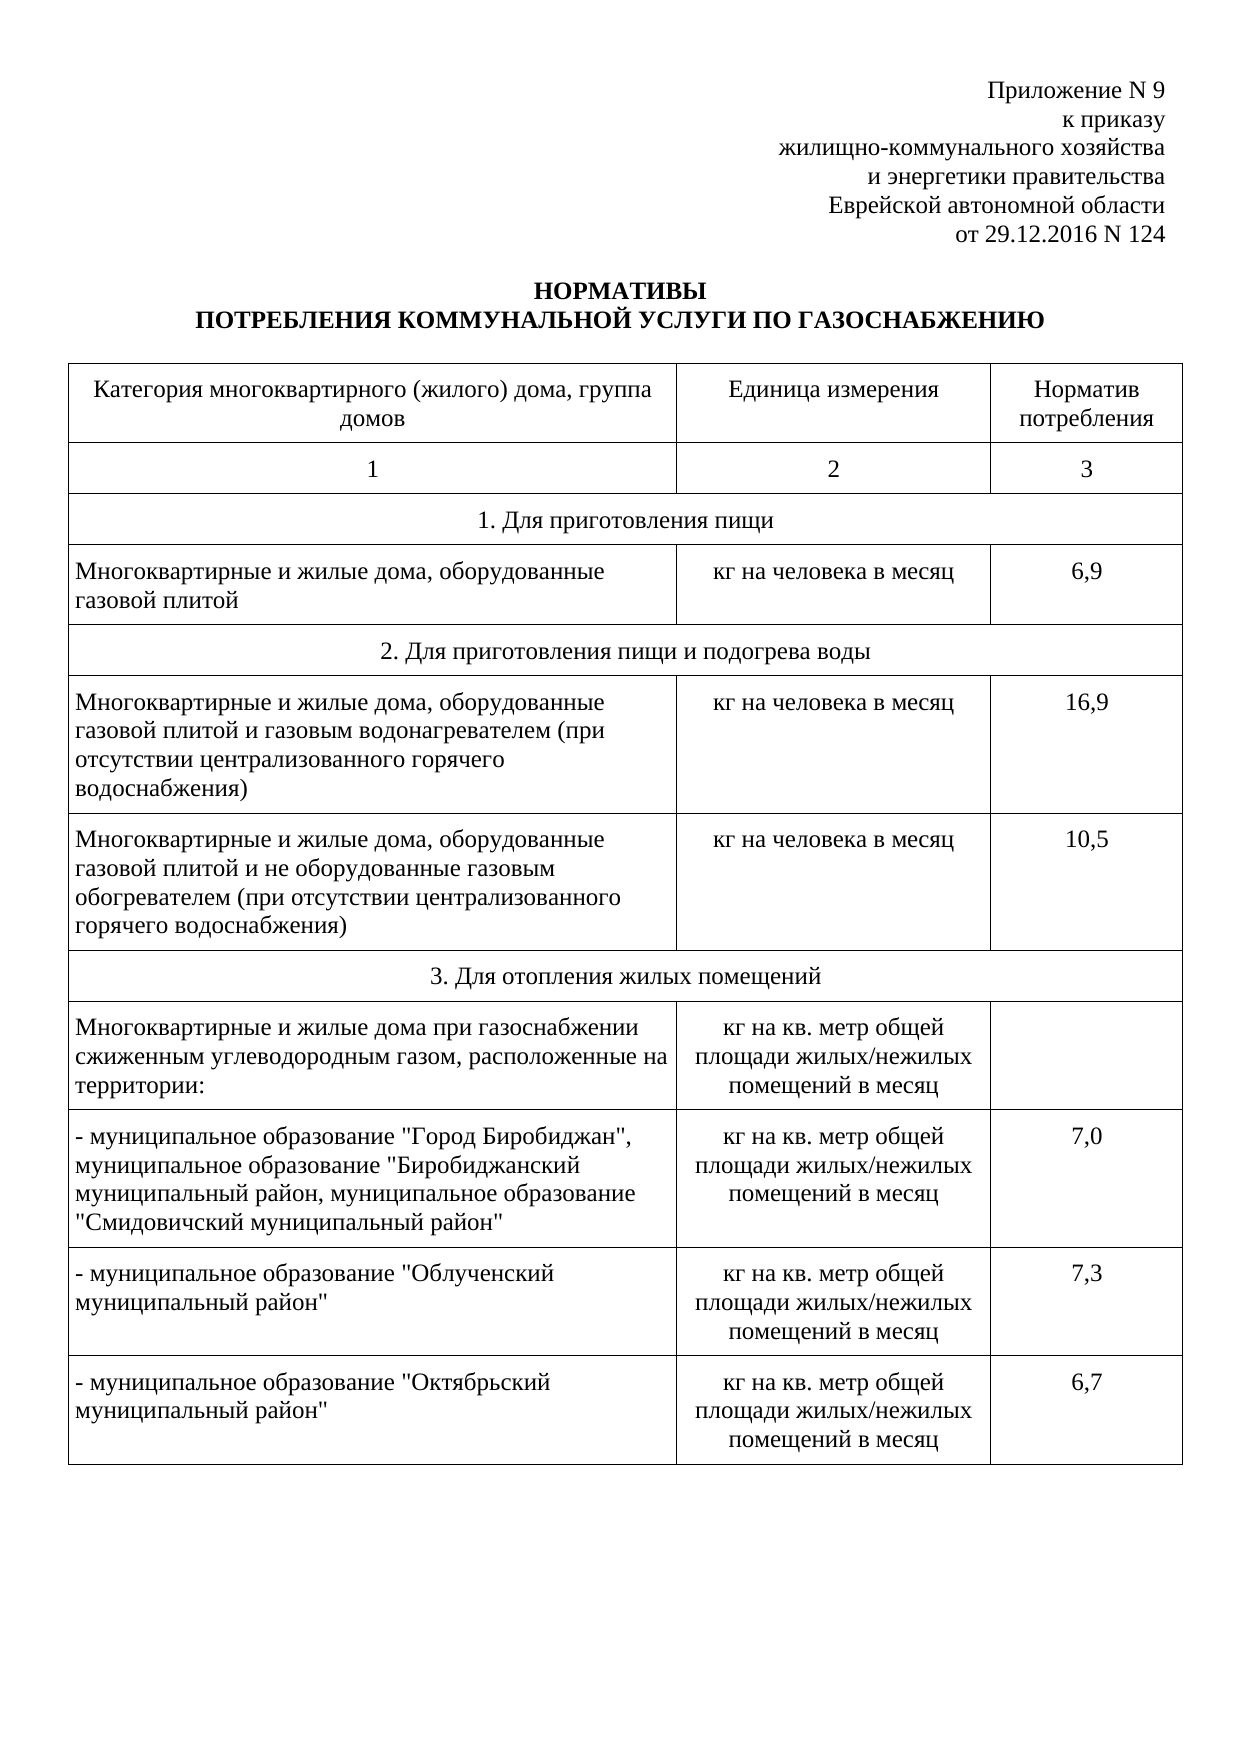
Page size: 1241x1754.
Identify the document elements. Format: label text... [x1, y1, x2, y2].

table_cell 6,9 [991, 545, 1182, 624]
table_cell 7,0 [991, 1110, 1182, 1247]
table_cell 3. Для отопления жилых помещений [69, 951, 1182, 1001]
table_cell кг на кв. метр общей площади жилых/нежилых помещений в месяц [677, 1110, 990, 1247]
table_cell - муниципальное образование "Октябрьский муниципальный район" [69, 1356, 676, 1464]
table_cell Многоквартирные и жилые дома, оборудованные газовой плитой и не оборудованные газовым обогревателем (при отсутствии централизованного горячего водоснабжения) [69, 814, 676, 950]
table_cell кг на человека в месяц [677, 814, 990, 950]
table_cell [991, 1002, 1182, 1109]
table_cell 1. Для приготовления пищи [69, 494, 1182, 544]
table_cell - муниципальное образование "Город Биробиджан", муниципальное образование "Биробиджанский муниципальный район, муниципальное образование "Смидовичский муниципальный район" [69, 1110, 676, 1247]
title ПОТРЕБЛЕНИЯ КОММУНАЛЬНОЙ УСЛУГИ ПО ГАЗОСНАБЖЕНИЮ [75, 305, 1165, 334]
table_cell 2. Для приготовления пищи и подогрева воды [69, 625, 1182, 675]
table_cell Многоквартирные и жилые дома, оборудованные газовой плитой [69, 545, 676, 624]
table_cell - муниципальное образование "Облученский муниципальный район" [69, 1248, 676, 1355]
table_cell Многоквартирные и жилые дома при газоснабжении сжиженным углеводородным газом, расположенные на территории: [69, 1002, 676, 1109]
table_header Единица измерения [677, 364, 990, 442]
table_cell 6,7 [991, 1356, 1182, 1464]
table_cell 10,5 [991, 814, 1182, 950]
table_cell 7,3 [991, 1248, 1182, 1355]
table_cell кг на человека в месяц [677, 676, 990, 812]
text к приказу [75, 104, 1165, 132]
table_cell 3 [991, 443, 1182, 493]
table_cell 16,9 [991, 676, 1182, 812]
table_cell 1 [69, 443, 676, 493]
table_header Категория многоквартирного (жилого) дома, группа домов [69, 364, 676, 442]
text и энергетики правительства [75, 161, 1165, 190]
table_cell Многоквартирные и жилые дома, оборудованные газовой плитой и газовым водонагревателем (при отсутствии централизованного горячего водоснабжения) [69, 676, 676, 812]
text Еврейской автономной области [75, 190, 1165, 219]
table_cell кг на кв. метр общей площади жилых/нежилых помещений в месяц [677, 1356, 990, 1464]
text жилищно-коммунального хозяйства [75, 132, 1165, 161]
table_cell кг на кв. метр общей площади жилых/нежилых помещений в месяц [677, 1002, 990, 1109]
table_cell кг на человека в месяц [677, 545, 990, 624]
text от 29.12.2016 N 124 [75, 219, 1165, 247]
text Приложение N 9 [75, 75, 1165, 104]
table_cell кг на кв. метр общей площади жилых/нежилых помещений в месяц [677, 1248, 990, 1355]
title НОРМАТИВЫ [75, 276, 1165, 305]
table_header Норматив потребления [991, 364, 1182, 442]
table_cell 2 [677, 443, 990, 493]
